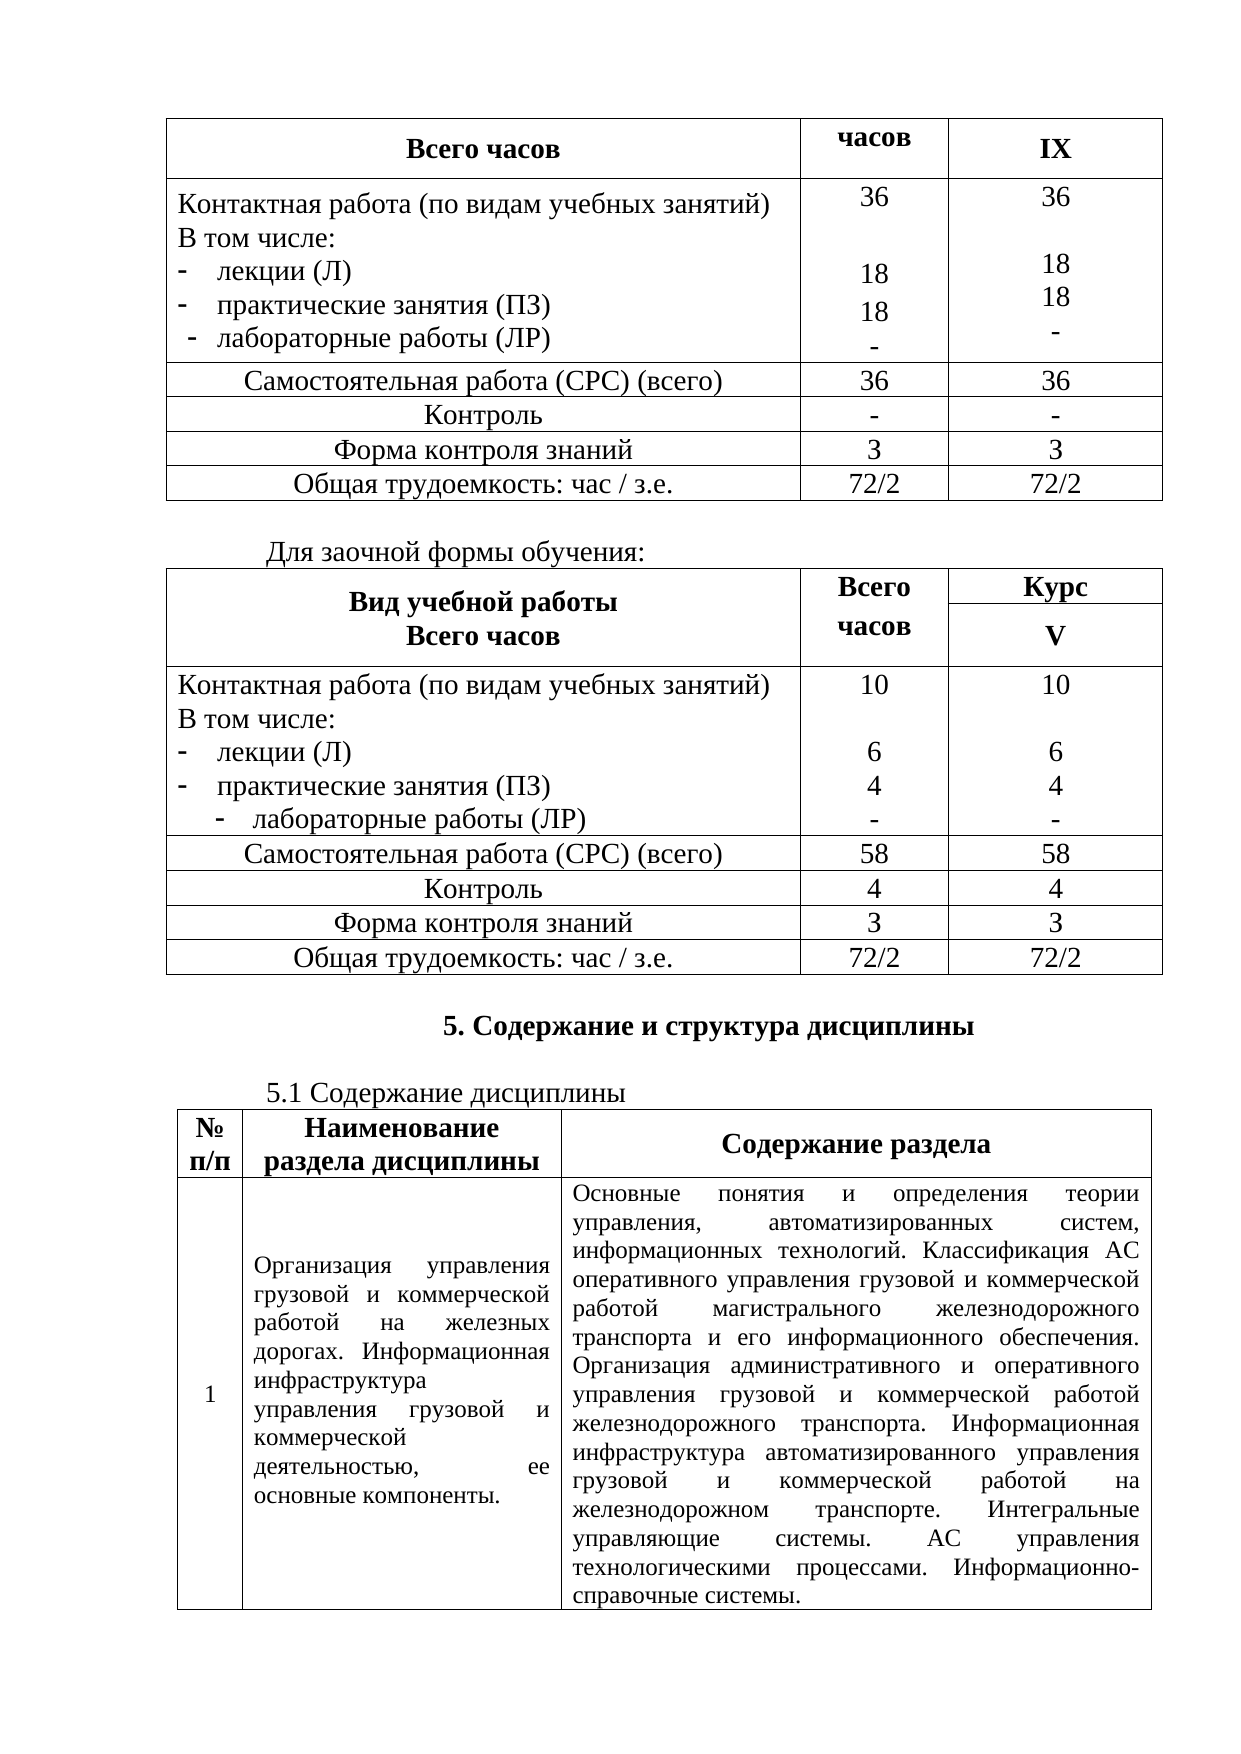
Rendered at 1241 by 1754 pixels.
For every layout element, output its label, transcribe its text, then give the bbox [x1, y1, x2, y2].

table_cell Форма контроля знаний [167, 906, 800, 939]
table_cell Самостоятельная работа (СРС) (всего) [167, 363, 800, 396]
table_header Вид учебной работы Всего часов [167, 569, 800, 666]
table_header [167, 119, 800, 178]
table_cell 36 18 18 - [949, 179, 1162, 362]
table_cell Контроль [167, 397, 800, 431]
text 5.1 Содержание дисциплины [177, 1075, 1152, 1109]
text 5. Содержание и структура дисциплины [177, 1008, 1152, 1042]
table_cell 36 [801, 363, 948, 396]
table_cell Общая трудоемкость: час / з.е. [167, 940, 800, 974]
table_cell - [949, 397, 1162, 431]
table_cell З [801, 906, 948, 939]
table_cell 36 [949, 363, 1162, 396]
table_cell Контактная работа (по видам учебных занятий) В том числе: лекции (Л) практические занятия (ПЗ) лабораторные работы (ЛР) [167, 667, 800, 835]
table_cell Контроль [167, 871, 800, 904]
table_cell - [801, 397, 948, 431]
table_cell IX [949, 119, 1162, 178]
table_cell З [801, 432, 948, 465]
table_cell 10 6 4 - [801, 667, 948, 835]
table_cell V [949, 604, 1162, 666]
table_cell Самостоятельная работа (СРС) (всего) [167, 836, 800, 870]
table_header Наименование раздела дисциплины [243, 1110, 561, 1177]
table_cell Организация управления грузовой и коммерческой работой на железных дорогах. Информационная инфраструктура управления грузовой и коммерческой деятельностью, ее основные компоненты. [243, 1178, 561, 1609]
table_header Содержание раздела [562, 1110, 1151, 1177]
table_header Всего часов [801, 119, 948, 178]
table_cell 4 [949, 871, 1162, 904]
table_cell Контактная работа (по видам учебных занятий) В том числе: лекции (Л) практические занятия (ПЗ) лабораторные работы (ЛР) [167, 179, 800, 362]
table_cell 58 [801, 836, 948, 870]
table_header Всего часов [801, 569, 948, 666]
text Для заочной формы обучения: [177, 534, 1152, 568]
table_cell 72/2 [801, 466, 948, 500]
table_cell 72/2 [949, 466, 1162, 500]
table_cell 1 [178, 1178, 242, 1609]
table_header № п/п [178, 1110, 242, 1177]
table_cell Форма контроля знаний [167, 432, 800, 465]
table_cell 72/2 [949, 940, 1162, 974]
table_cell 10 6 4 - [949, 667, 1162, 835]
table_cell Общая трудоемкость: час / з.е. [167, 466, 800, 500]
table_header Курс [949, 569, 1162, 603]
table_cell З [949, 432, 1162, 465]
table_cell Основные понятия и определения теории управления, автоматизированных систем, информационных технологий. Классификация АС оперативного управления грузовой и коммерческой работой магистрального железнодорожного транспорта и его информационного обеспечения. Организация административного и оперативного управления грузовой и коммерческой работой железнодорожного транспорта. Информационная инфраструктура автоматизированного управления грузовой и коммерческой работой на железнодорожном транспорте. Интегральные управляющие системы. АС управления технологическими процессами. Информационно-справочные системы. [562, 1178, 1151, 1609]
table_cell З [949, 906, 1162, 939]
table_cell 36 18 18 - [801, 179, 948, 362]
table_cell 58 [949, 836, 1162, 870]
table_cell 4 [801, 871, 948, 904]
table_cell 72/2 [801, 940, 948, 974]
